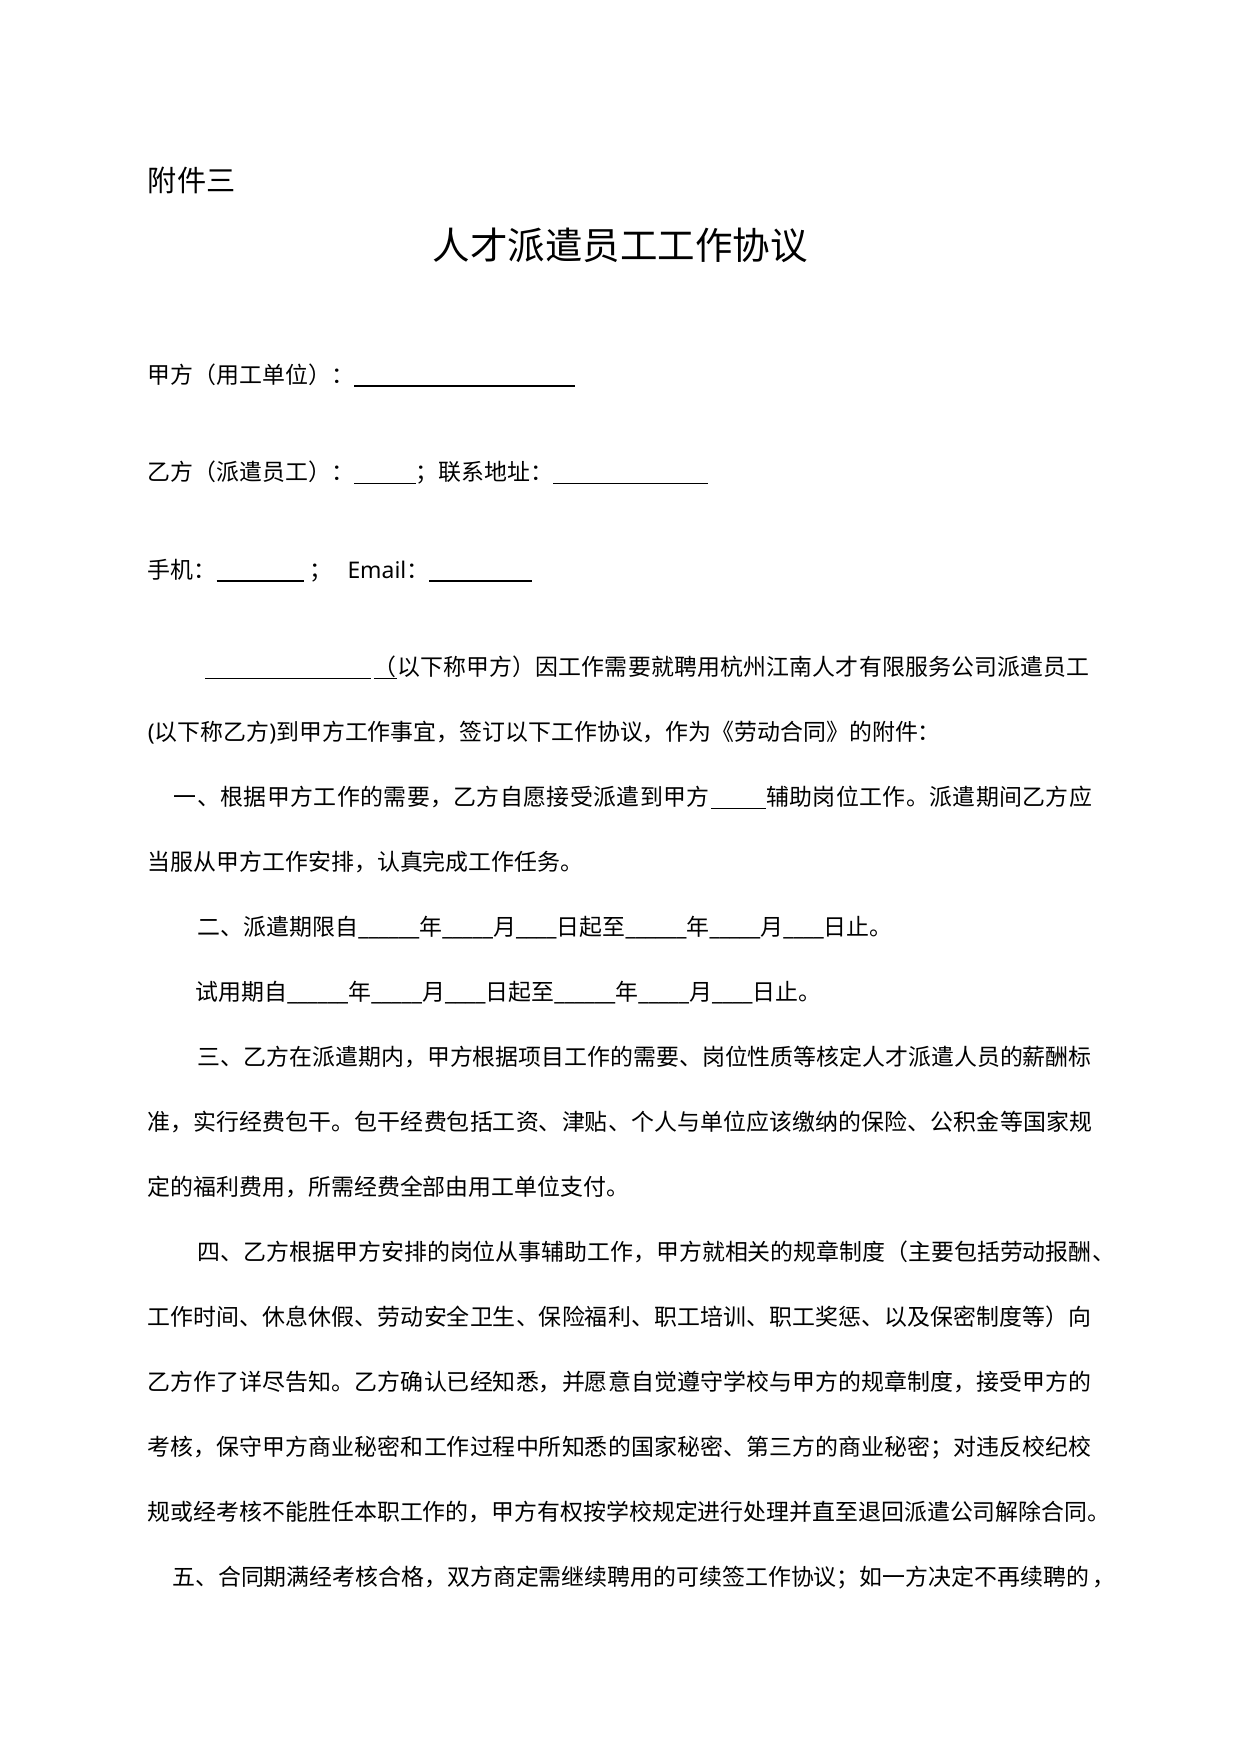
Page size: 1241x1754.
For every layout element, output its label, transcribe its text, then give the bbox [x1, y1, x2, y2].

text 四、乙方根据甲方安排的岗位从事辅助工作，甲方就相关的规章制度（主要包括劳动报酬、工作时间、休息休假、劳动安全卫生、保险福利、职工培训、职工奖惩、以及保密制度等）向乙方作了详尽告知。乙方确认已经知悉，并愿意自觉遵守学校与甲方的规章制度，接受甲方的考核，保守甲方商业秘密和工作过程中所知悉的国家秘密、第三方的商业秘密；对违反校纪校规或经考核不能胜任本职工作的，甲方有权按学校规定进行处理并直至退回派遣公司解除合同。 [148, 1218, 1092, 1543]
text 附件三 [148, 146, 1092, 211]
text 人才派遣员工工作协议 [148, 211, 1092, 276]
text 二、派遣期限自______年_____月____日起至______年_____月____日止。 [148, 893, 1092, 958]
text 试用期自______年_____月____日起至______年_____月____日止。 [148, 958, 1092, 1023]
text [148, 1543, 1092, 1608]
text （以下称甲方）因工作需要就聘用杭州江南人才有限服务公司派遣员工 (以下称乙方)到甲方工作事宜，签订以下工作协议，作为《劳动合同》的附件： [148, 633, 1092, 763]
text 三、乙方在派遣期内，甲方根据项目工作的需要、岗位性质等核定人才派遣人员的薪酬标准，实行经费包干。包干经费包括工资、津贴、个人与单位应该缴纳的保险、公积金等国家规定的福利费用，所需经费全部由用工单位支付。 [148, 1023, 1092, 1218]
text 一、根据甲方工作的需要，乙方自愿接受派遣到甲方 辅助岗位工作。派遣期间乙方应当服从甲方工作安排，认真完成工作任务。 [148, 763, 1092, 893]
text 手机： ； Email： [148, 536, 1092, 601]
text 乙方（派遣员工）： ；联系地址： [148, 438, 1092, 503]
text 甲方（用工单位）： [148, 341, 1092, 406]
